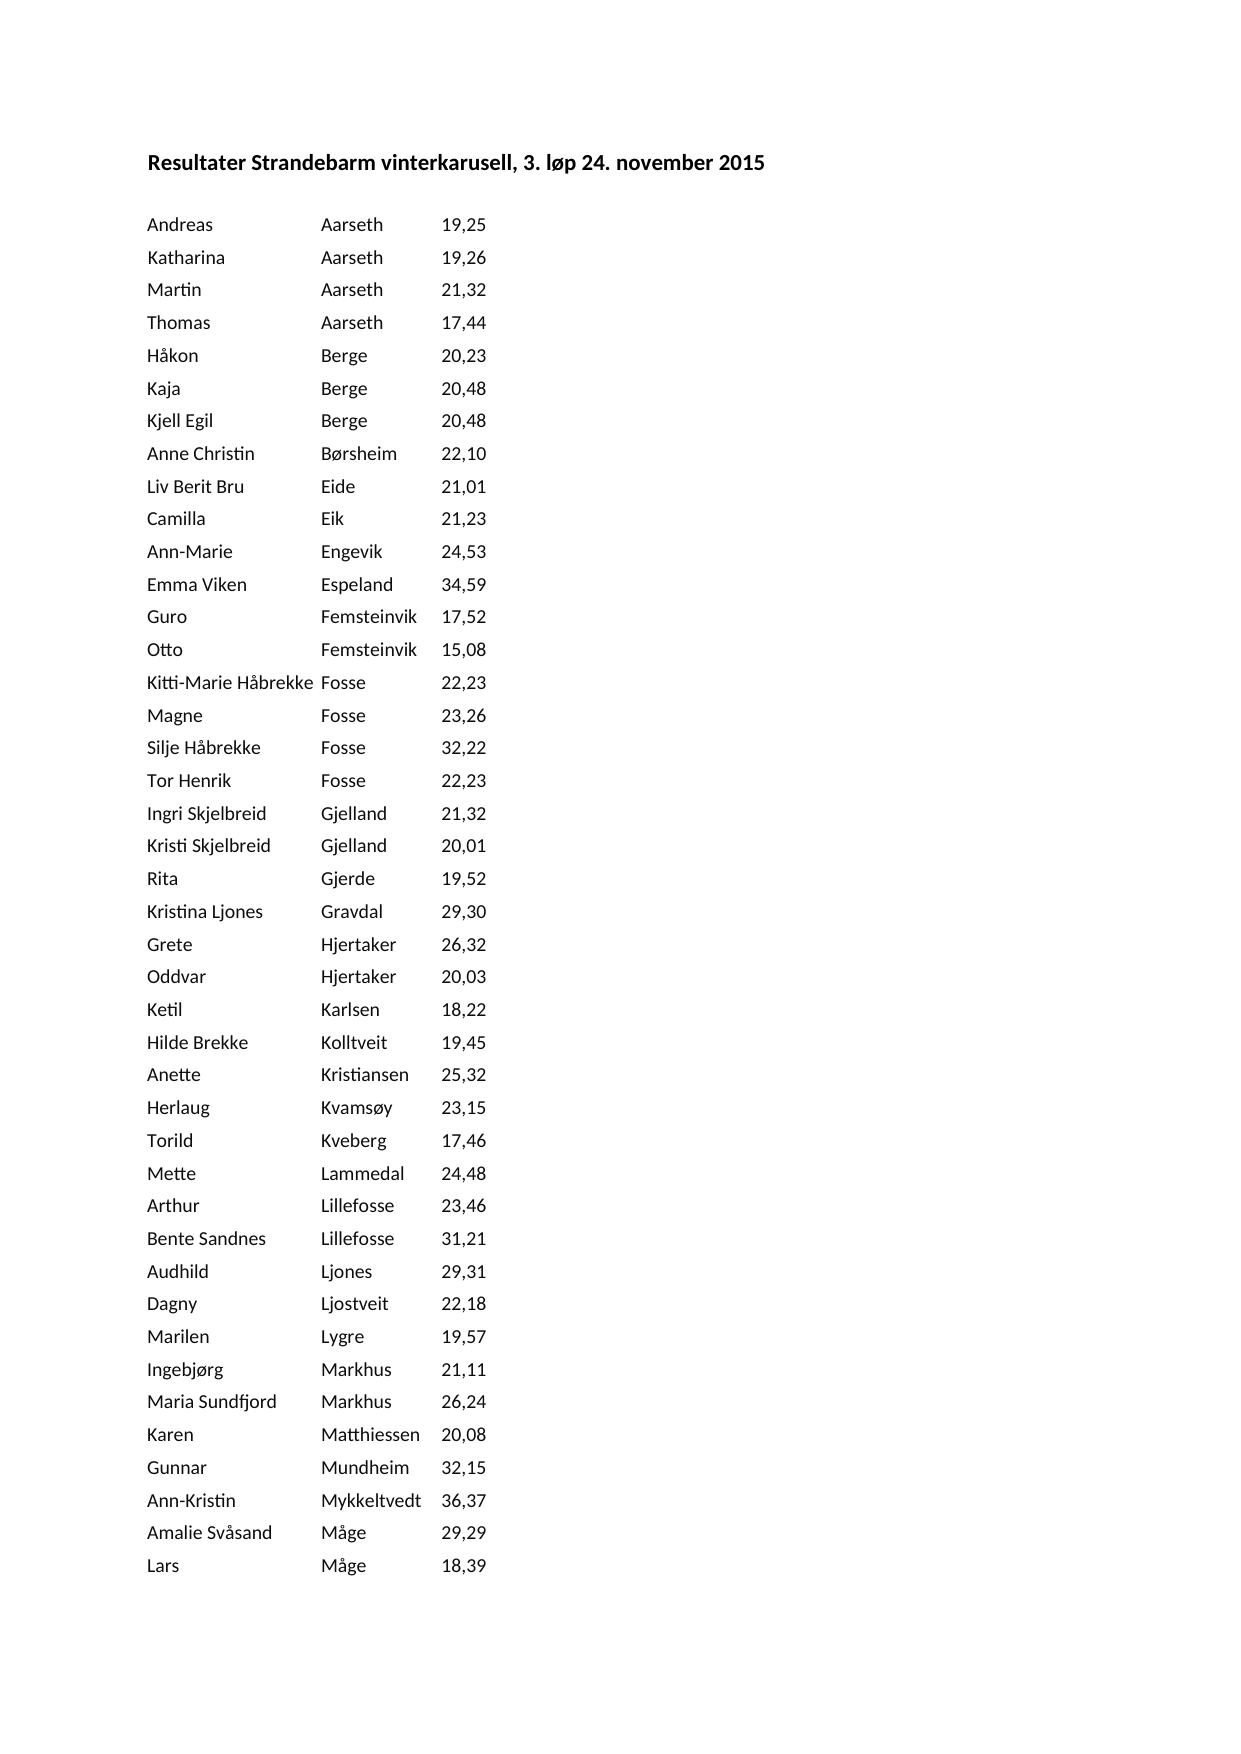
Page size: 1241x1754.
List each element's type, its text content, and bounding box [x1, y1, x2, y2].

text Dagny Ljostveit 22,18 [147, 1292, 1093, 1316]
text Kitti-Marie Håbrekke Fosse 22,23 [147, 670, 1093, 694]
text Håkon Berge 20,23 [147, 343, 1093, 367]
text Karen Matthiessen 20,08 [147, 1422, 1093, 1447]
text Otto Femsteinvik 15,08 [147, 637, 1093, 662]
text Marilen Lygre 19,57 [147, 1324, 1093, 1348]
text Mette Lammedal 24,48 [147, 1161, 1093, 1185]
text Ann-Marie Engevik 24,53 [147, 539, 1093, 563]
text Grete Hjertaker 26,32 [147, 932, 1093, 956]
text Oddvar Hjertaker 20,03 [147, 964, 1093, 989]
text Gunnar Mundheim 32,15 [147, 1455, 1093, 1479]
text Torild Kveberg 17,46 [147, 1128, 1093, 1152]
text Bente Sandnes Lillefosse 31,21 [147, 1226, 1093, 1250]
text Ketil Karlsen 18,22 [147, 997, 1093, 1021]
text Emma Viken Espeland 34,59 [147, 572, 1093, 596]
text Lars Måge 18,39 [147, 1553, 1093, 1577]
text Ann-Kristin Mykkeltvedt 36,37 [147, 1488, 1093, 1512]
text Thomas Aarseth 17,44 [147, 310, 1093, 334]
text Kaja Berge 20,48 [147, 376, 1093, 400]
text Katharina Aarseth 19,26 [148, 245, 1093, 269]
text Magne Fosse 23,26 [147, 703, 1093, 727]
text Guro Femsteinvik 17,52 [147, 605, 1093, 629]
text Kristi Skjelbreid Gjelland 20,01 [147, 834, 1093, 858]
text Amalie Svåsand Måge 29,29 [147, 1521, 1093, 1545]
text Martin Aarseth 21,32 [147, 278, 1093, 302]
text Maria Sundfjord Markhus 26,24 [147, 1390, 1093, 1414]
text Camilla Eik 21,23 [147, 507, 1093, 531]
text Ingri Skjelbreid Gjelland 21,32 [147, 801, 1093, 825]
text Anne Christin Børsheim 22,10 [147, 441, 1093, 465]
text Rita Gjerde 19,52 [147, 866, 1093, 891]
text Liv Berit Bru Eide 21,01 [147, 474, 1093, 498]
text Kjell Egil Berge 20,48 [147, 408, 1093, 433]
text Anette Kristiansen 25,32 [147, 1063, 1093, 1087]
text Ingebjørg Markhus 21,11 [147, 1357, 1093, 1381]
text Resultater Strandebarm vinterkarusell, 3. løp 24. november 2015 [148, 148, 1093, 176]
text Kristina Ljones Gravdal 29,30 [147, 899, 1093, 923]
text Silje Håbrekke Fosse 32,22 [147, 736, 1093, 760]
text Arthur Lillefosse 23,46 [147, 1193, 1093, 1218]
text Hilde Brekke Kolltveit 19,45 [147, 1030, 1093, 1054]
text Audhild Ljones 29,31 [147, 1259, 1093, 1283]
text Herlaug Kvamsøy 23,15 [147, 1095, 1093, 1119]
text Andreas Aarseth 19,25 [147, 212, 1093, 236]
text Tor Henrik Fosse 22,23 [147, 768, 1093, 792]
